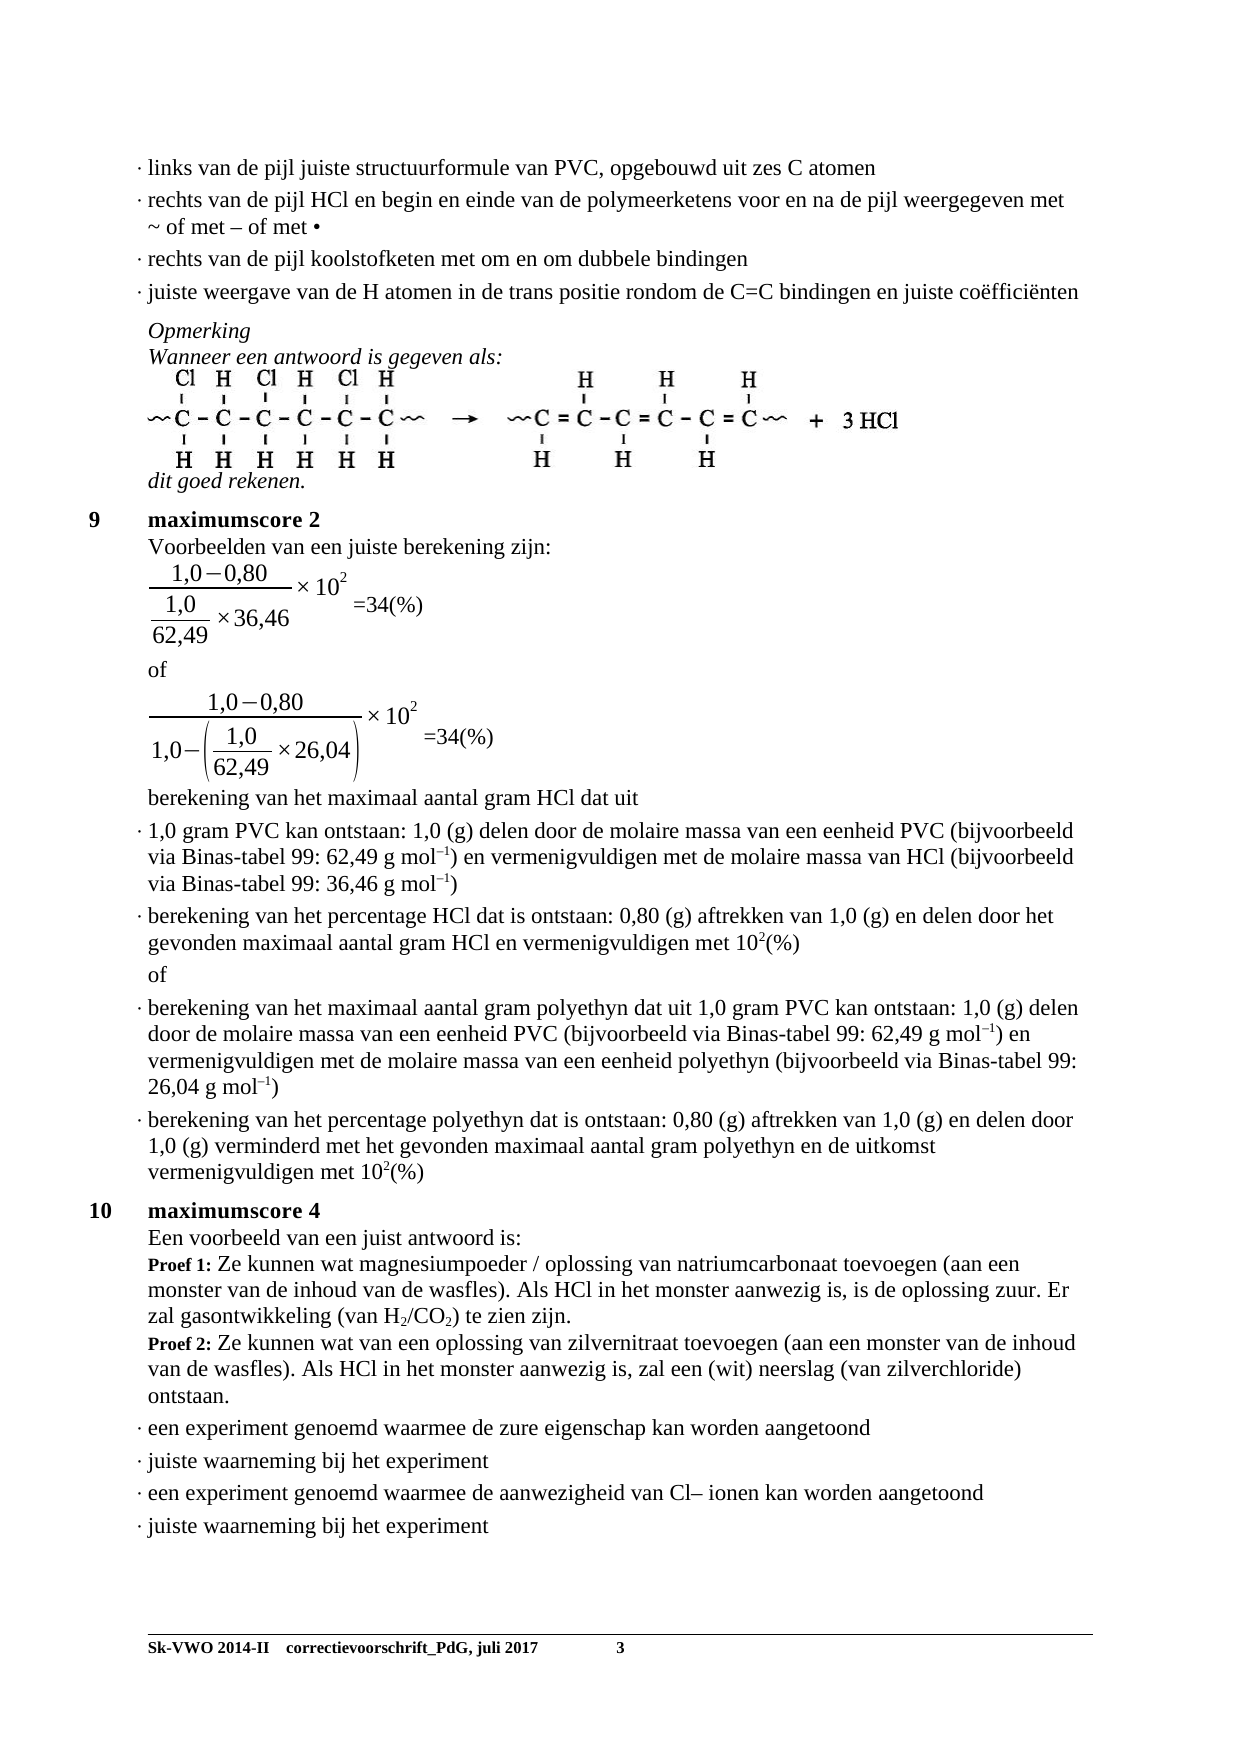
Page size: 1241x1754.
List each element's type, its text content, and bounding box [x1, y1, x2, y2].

text een experiment genoemd waarmee de zure eigenschap kan worden aangetoond 1 [133, 1414, 1093, 1441]
text =34(%) [148, 688, 1093, 784]
list maximumscore 4 [88, 1197, 1093, 1223]
picture [147, 369, 898, 468]
text of [148, 961, 1093, 988]
text berekening van het maximaal aantal gram polyethyn dat uit 1,0 gram PVC kan ontstaan: 1,0 (g) delen door de molaire massa van een eenheid PVC (bijvoorbeeld via Binas-tabel 99: 62,49 g mol–1) en vermenigvuldigen met de molaire massa van een eenheid polyethyn (bijvoorbeeld via Binas-tabel 99: 26,04 g mol–1) 1 [133, 994, 1093, 1099]
text berekening van het maximaal aantal gram HCl dat uit [148, 784, 1093, 811]
text links van de pijl juiste structuurformule van PVC, opgebouwd uit zes C atomen 1 [133, 154, 1093, 180]
text berekening van het percentage HCl dat is ontstaan: 0,80 (g) aftrekken van 1,0 (g) en delen door het gevonden maximaal aantal gram HCl en vermenigvuldigen met 102(%) 1 [133, 902, 1093, 955]
text of [148, 656, 1093, 682]
text juiste waarneming bij het experiment 1 [133, 1447, 1093, 1473]
text Proef 1: Ze kunnen wat magnesiumpoeder / oplossing van natriumcarbonaat toevoegen (aan een monster van de inhoud van de wasfles). Als HCl in het monster aanwezig is, is de oplossing zuur. Er zal gasontwikkeling (van H2/CO2) te zien zijn. [148, 1250, 1093, 1329]
list maximumscore 2 [88, 506, 1093, 533]
text Een voorbeeld van een juist antwoord is: [148, 1223, 1093, 1250]
text =34(%) [148, 559, 1093, 649]
text juiste waarneming bij het experiment 1 [133, 1512, 1093, 1538]
text berekening van het percentage polyethyn dat is ontstaan: 0,80 (g) aftrekken van 1,0 (g) en delen door 1,0 (g) verminderd met het gevonden maximaal aantal gram polyethyn en de uitkomst vermenigvuldigen met 102(%) 1 [133, 1106, 1093, 1185]
text Proef 2: Ze kunnen wat van een oplossing van zilvernitraat toevoegen (aan een monster van de inhoud van de wasfles). Als HCl in het monster aanwezig is, zal een (wit) neerslag (van zilverchloride) ontstaan. [148, 1329, 1093, 1408]
text 1,0 gram PVC kan ontstaan: 1,0 (g) delen door de molaire massa van een eenheid PVC (bijvoorbeeld via Binas-tabel 99: 62,49 g mol–1) en vermenigvuldigen met de molaire massa van HCl (bijvoorbeeld via Binas-tabel 99: 36,46 g mol–1) 1 [133, 817, 1093, 896]
text Voorbeelden van een juiste berekening zijn: [148, 533, 1093, 559]
text een experiment genoemd waarmee de aanwezigheid van Cl– ionen kan worden aangetoond 1 [133, 1479, 1093, 1506]
text rechts van de pijl HCl en begin en einde van de polymeerketens voor en na de pijl weergegeven met ~ of met – of met • 1 [133, 186, 1093, 239]
text rechts van de pijl koolstofketen met om en om dubbele bindingen 1 [133, 245, 1093, 272]
text juiste weergave van de H atomen in de trans positie rondom de C=C bindingen en juiste coëfficiënten 1 [133, 278, 1093, 304]
